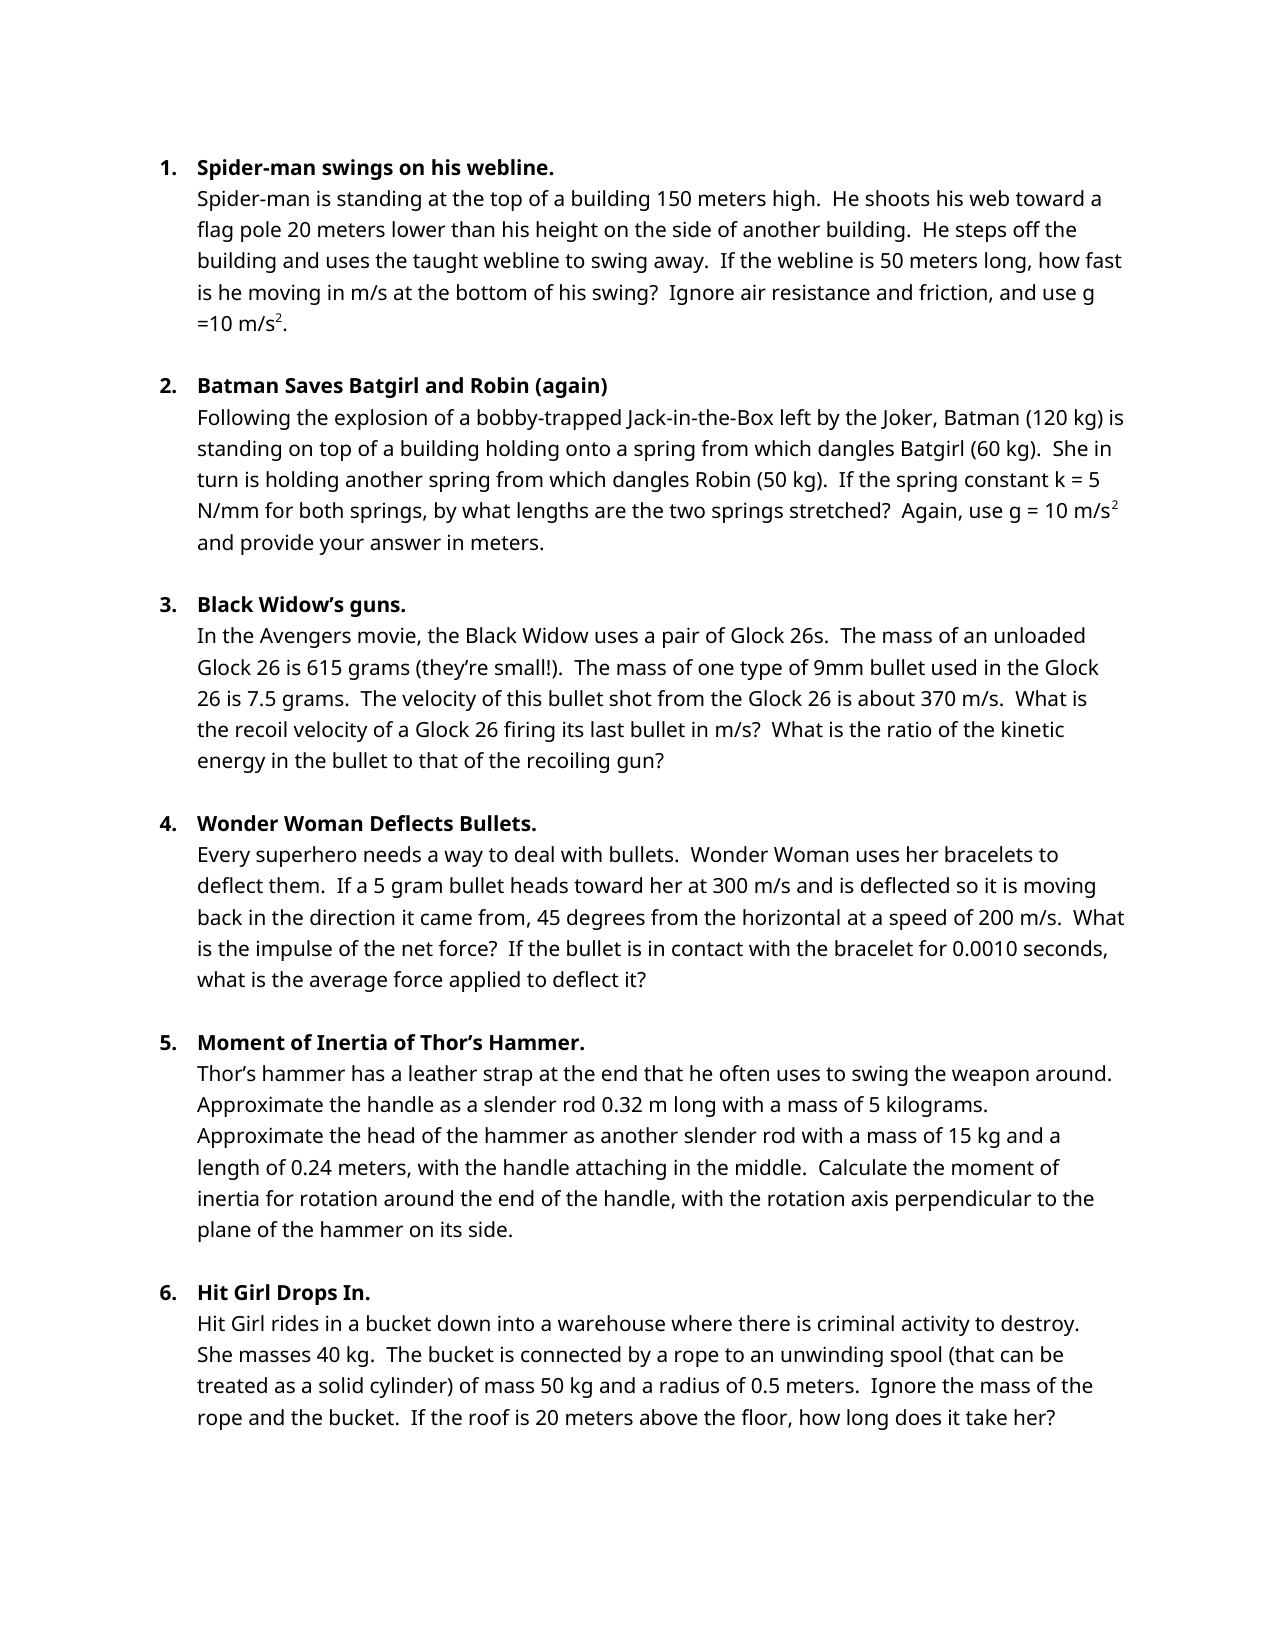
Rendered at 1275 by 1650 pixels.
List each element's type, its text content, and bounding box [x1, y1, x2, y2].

list Batman Saves Batgirl and Robin (again) [159, 369, 1125, 400]
text Following the explosion of a bobby-trapped Jack-in-the-Box left by the Joker, Batman (120 kg) is standing on top of a building holding onto a spring from which dangles Batgirl (60 kg). She in turn is holding another spring from which dangles Robin (50 kg). If the spring constant k = 5 N/mm for both springs, by what lengths are the two springs stretched? Again, use g = 10 m/s2 and provide your answer in meters. [197, 400, 1125, 556]
text Every superhero needs a way to deal with bullets. Wonder Woman uses her bracelets to deflect them. If a 5 gram bullet heads toward her at 300 m/s and is deflected so it is moving back in the direction it came from, 45 degrees from the horizontal at a speed of 200 m/s. What is the impulse of the net force? If the bullet is in contact with the bracelet for 0.0010 seconds, what is the average force applied to deflect it? [197, 837, 1125, 994]
list Hit Girl Drops In. [159, 1275, 1125, 1306]
text Hit Girl rides in a bucket down into a warehouse where there is criminal activity to destroy. She masses 40 kg. The bucket is connected by a rope to an unwinding spool (that can be treated as a solid cylinder) of mass 50 kg and a radius of 0.5 meters. Ignore the mass of the rope and the bucket. If the roof is 20 meters above the floor, how long does it take her? [197, 1306, 1125, 1431]
list Moment of Inertia of Thor’s Hammer. [159, 1025, 1125, 1056]
list Black Widow’s guns. [159, 587, 1125, 619]
list Spider-man is standing at the top of a building 150 meters high. He shoots his web toward a flag pole 20 meters lower than his height on the side of another building. He steps off the building and uses the taught webline to swing away. If the webline is 50 meters long, how fast is he moving in m/s at the bottom of his swing? Ignore air resistance and friction, and use g =10 m/s2. [197, 181, 1125, 337]
list Thor’s hammer has a leather strap at the end that he often uses to swing the weapon around. Approximate the handle as a slender rod 0.32 m long with a mass of 5 kilograms. Approximate the head of the hammer as another slender rod with a mass of 15 kg and a length of 0.24 meters, with the handle attaching in the middle. Calculate the moment of inertia for rotation around the end of the handle, with the rotation axis perpendicular to the plane of the hammer on its side. [197, 1056, 1125, 1244]
list Wonder Woman Deflects Bullets. [159, 806, 1125, 837]
text In the Avengers movie, the Black Widow uses a pair of Glock 26s. The mass of an unloaded Glock 26 is 615 grams (they’re small!). The mass of one type of 9mm bullet used in the Glock 26 is 7.5 grams. The velocity of this bullet shot from the Glock 26 is about 370 m/s. What is the recoil velocity of a Glock 26 firing its last bullet in m/s? What is the ratio of the kinetic energy in the bullet to that of the recoiling gun? [197, 619, 1125, 775]
list Spider-man swings on his webline. [159, 150, 1125, 181]
